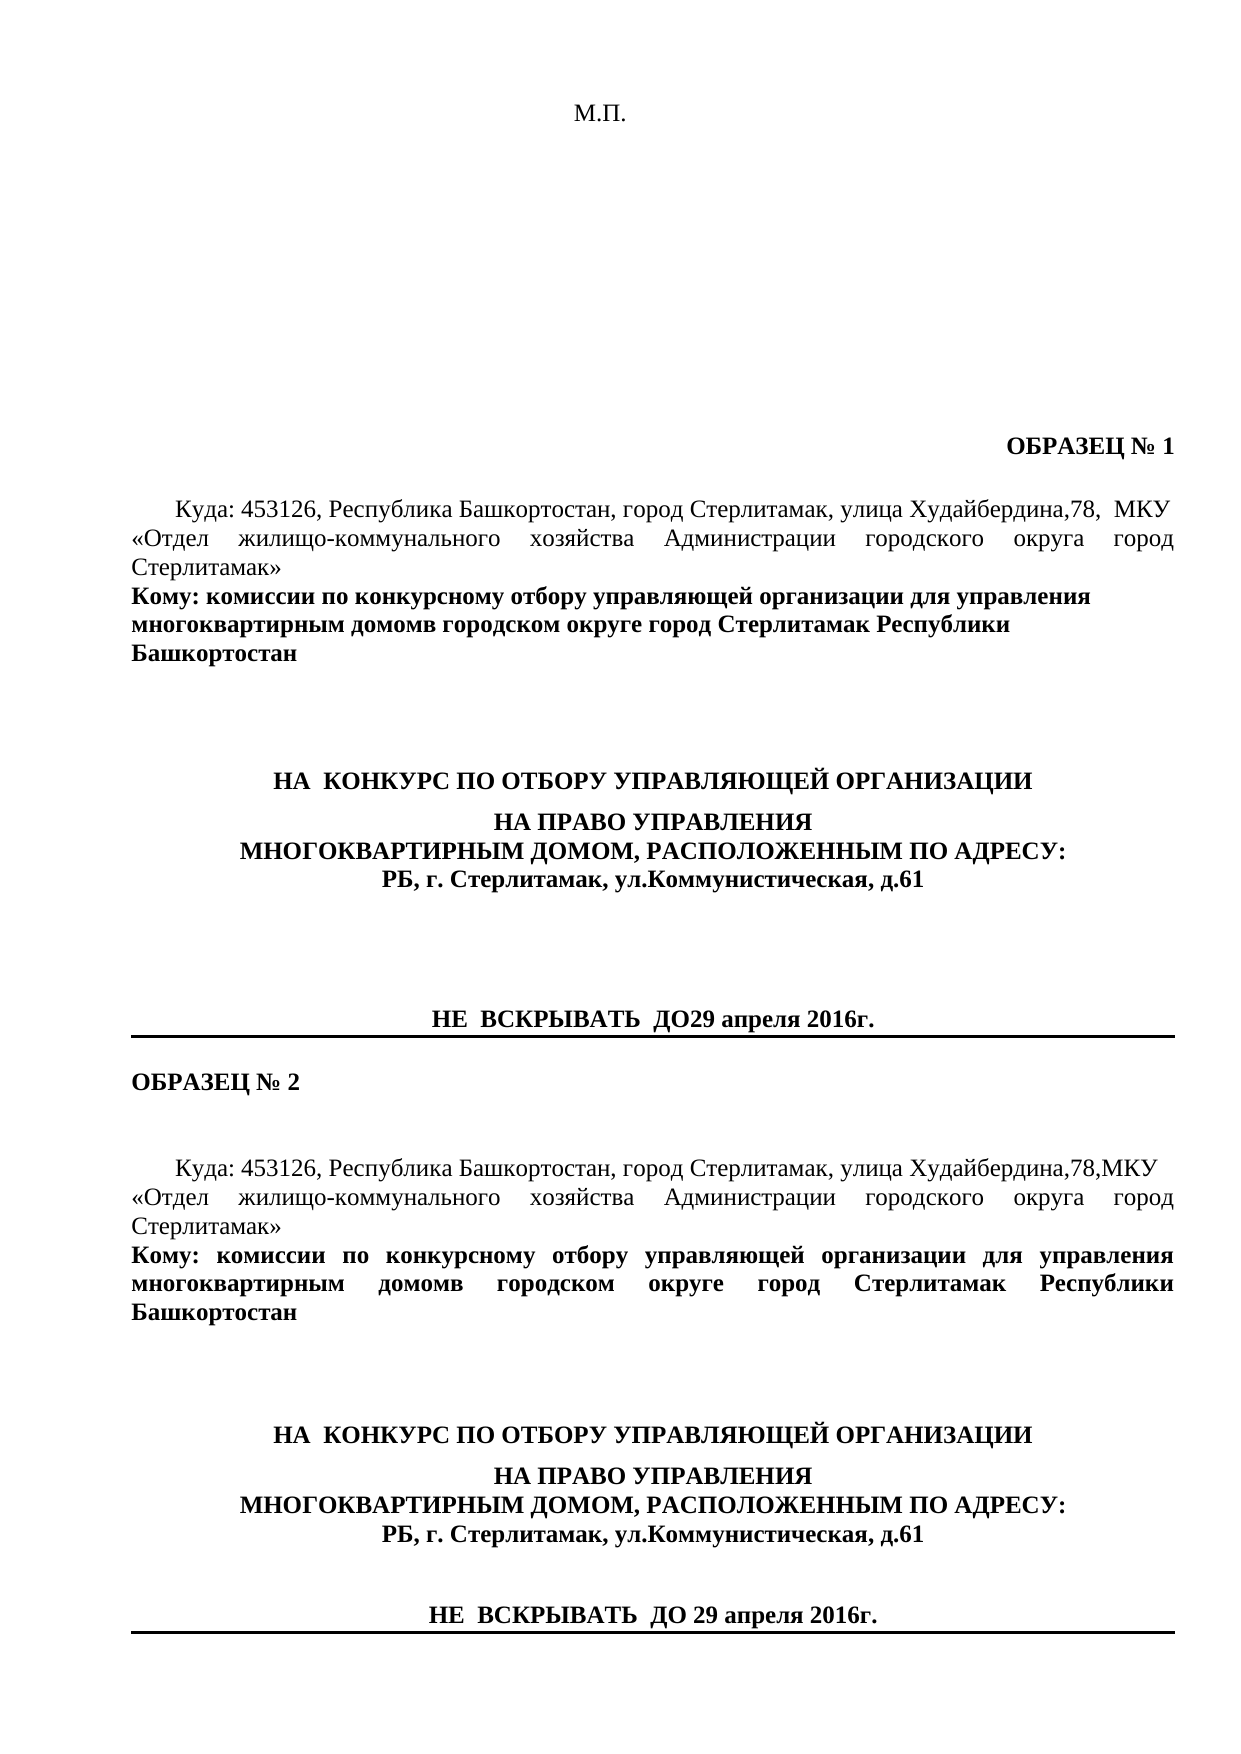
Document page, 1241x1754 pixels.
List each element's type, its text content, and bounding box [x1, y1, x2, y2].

text Кому: комиссии по конкурсному отбору управляющей организации для управления многоквартирным домомв городском округе город Стерлитамак Республики Башкортостан [131, 581, 1175, 667]
text М.П. [206, 98, 1175, 127]
text Куда: 453126, Республика Башкортостан, город Стерлитамак, улица Худайбердина,78, МКУ [131, 494, 1175, 523]
text НА ПРАВО УПРАВЛЕНИЯ [131, 1461, 1175, 1490]
text «Отдел жилищо-коммунального хозяйства Администрации городского округа город Стерлитамак» [131, 1182, 1175, 1240]
text НА КОНКУРС ПО ОТБОРУ УПРАВЛЯЮЩЕЙ ОРГАНИЗАЦИИ [131, 1420, 1175, 1449]
text МНОГОКВАРТИРНЫМ ДОМОМ, РАСПОЛОЖЕННЫМ ПО АДРЕСУ: [131, 836, 1175, 864]
text «Отдел жилищо-коммунального хозяйства Администрации городского округа город Стерлитамак» [131, 523, 1175, 581]
text РБ, г. Стерлитамак, ул.Коммунистическая, д.61 [131, 864, 1175, 893]
text Куда: 453126, Республика Башкортостан, город Стерлитамак, улица Худайбердина,78,МКУ [131, 1153, 1175, 1182]
text НА ПРАВО УПРАВЛЕНИЯ [131, 807, 1175, 836]
text МНОГОКВАРТИРНЫМ ДОМОМ, РАСПОЛОЖЕННЫМ ПО АДРЕСУ: [131, 1490, 1175, 1519]
text ОБРАЗЕЦ № 2 [131, 1067, 1175, 1096]
subtitle ОБРАЗЕЦ № 1 [131, 431, 1175, 459]
text НЕ ВСКРЫВАТЬ ДО29 апреля 2016г. [131, 1004, 1175, 1035]
text НА КОНКУРС ПО ОТБОРУ УПРАВЛЯЮЩЕЙ ОРГАНИЗАЦИИ [131, 766, 1175, 794]
text РБ, г. Стерлитамак, ул.Коммунистическая, д.61 [131, 1519, 1175, 1548]
text НЕ ВСКРЫВАТЬ ДО 29 апреля 2016г. [131, 1600, 1175, 1631]
text Кому: комиссии по конкурсному отбору управляющей организации для управления многоквартирным домомв городском округе город Стерлитамак Республики Башкортостан [131, 1240, 1175, 1326]
